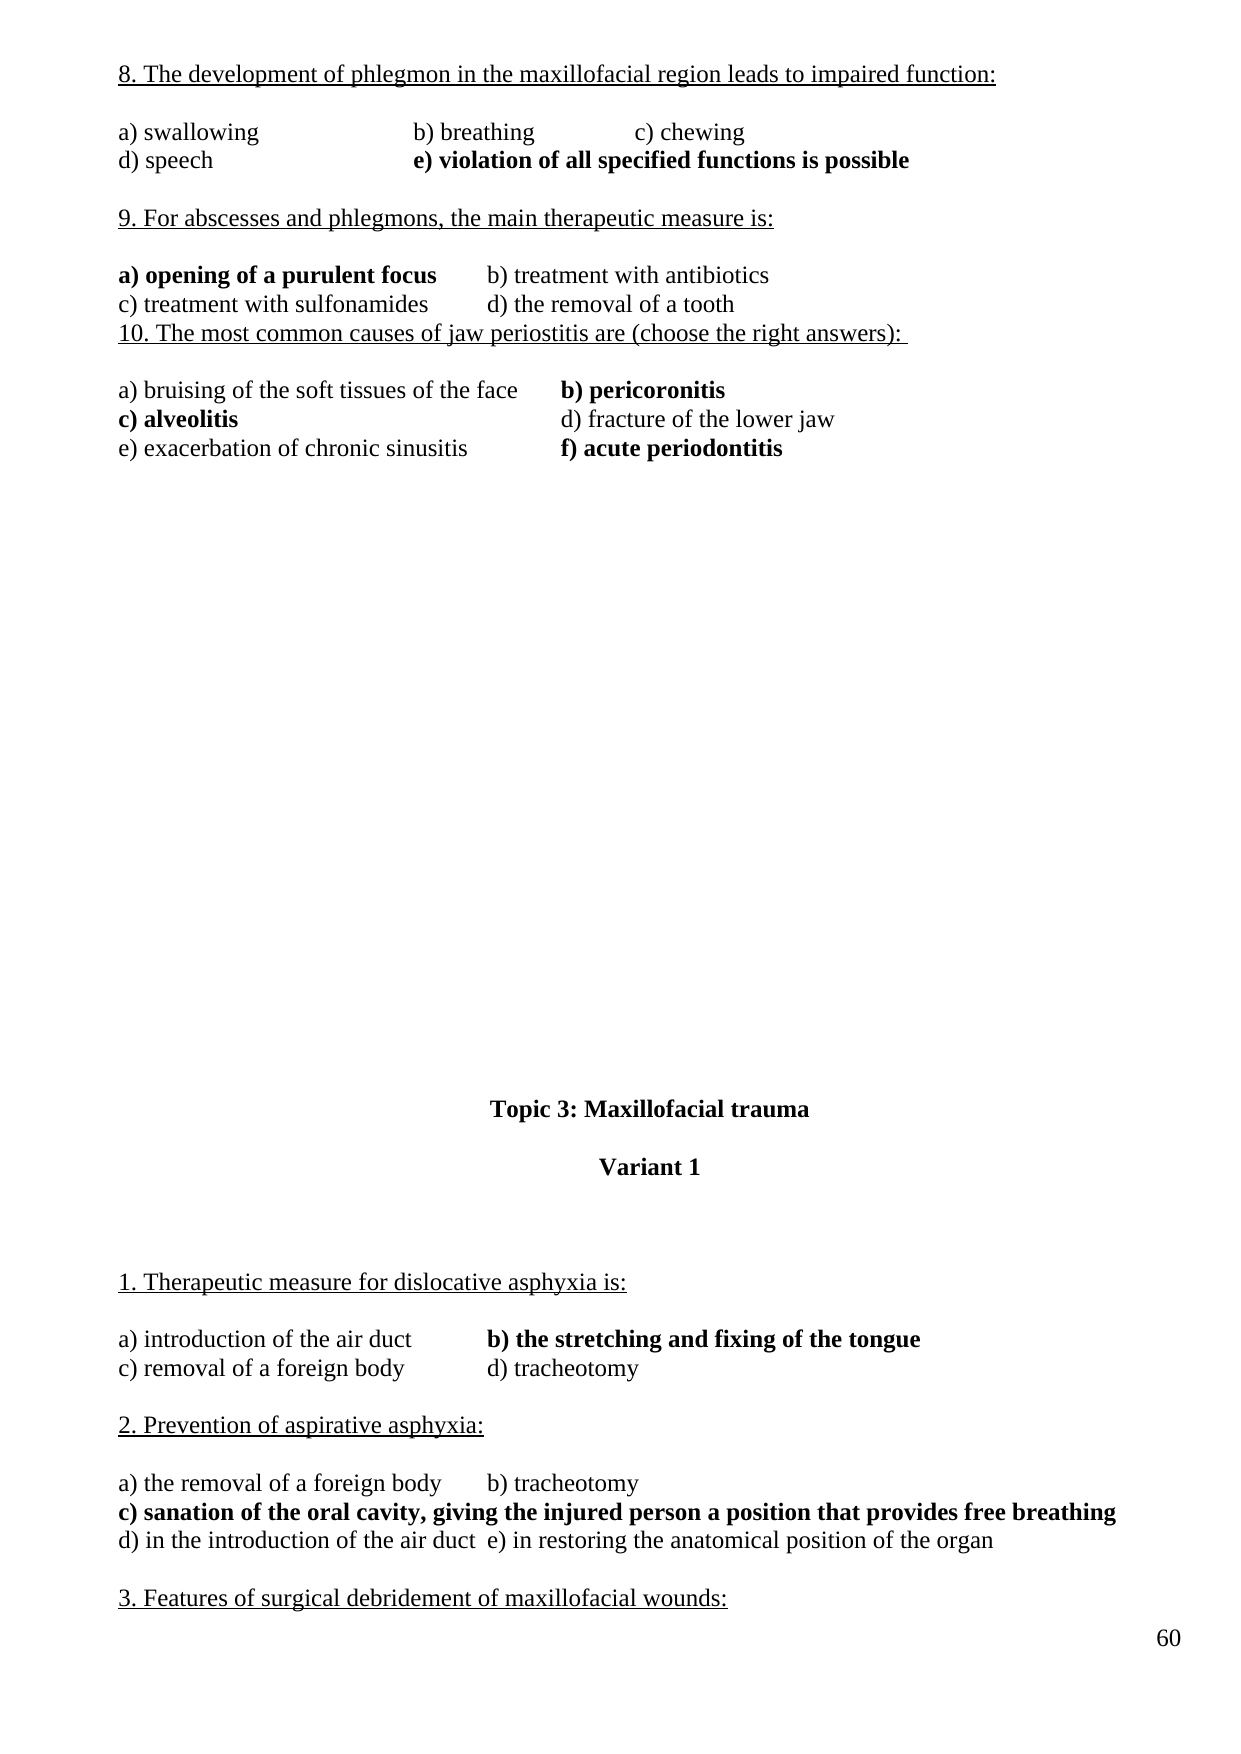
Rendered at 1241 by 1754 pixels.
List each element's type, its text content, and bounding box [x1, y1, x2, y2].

text a) opening of a purulent focus b) treatment with antibiotics [118, 260, 1181, 289]
text d) speech e) violation of all specified functions is possible [118, 145, 1181, 174]
text Variant 1 [118, 1152, 1181, 1180]
text 9. For abscesses and phlegmons, the main therapeutic measure is: [118, 203, 1181, 232]
text c) alveolitis d) fracture of the lower jaw [118, 404, 1181, 433]
text c) treatment with sulfonamides d) the removal of a tooth [118, 289, 1181, 318]
text a) swallowing b) breathing c) chewing [118, 117, 1181, 145]
text e) exacerbation of chronic sinusitis f) acute periodontitis [118, 433, 1181, 462]
text a) introduction of the air duct b) the stretching and fixing of the tongue [118, 1324, 1181, 1353]
text 3. Features of surgical debridement of maxillofacial wounds: [118, 1583, 1181, 1612]
text 1. Therapeutic measure for dislocative asphyxia is: [118, 1267, 1181, 1295]
text 8. The development of phlegmon in the maxillofacial region leads to impaired function: [118, 59, 1181, 88]
text d) in the introduction of the air duct e) in restoring the anatomical position of the organ [118, 1525, 1181, 1554]
text Topic 3: Maxillofacial trauma [118, 1094, 1181, 1123]
text c) removal of a foreign body d) tracheotomy [118, 1353, 1181, 1382]
text 10. The most common causes of jaw periostitis are (choose the right answers): [118, 318, 1181, 347]
text a) the removal of a foreign body b) tracheotomy [118, 1468, 1181, 1497]
text a) bruising of the soft tissues of the face b) pericoronitis [118, 375, 1181, 404]
text c) sanation of the oral cavity, giving the injured person a position that provides free breathing [118, 1497, 1181, 1525]
text 2. Prevention of aspirative asphyxia: [118, 1410, 1181, 1439]
